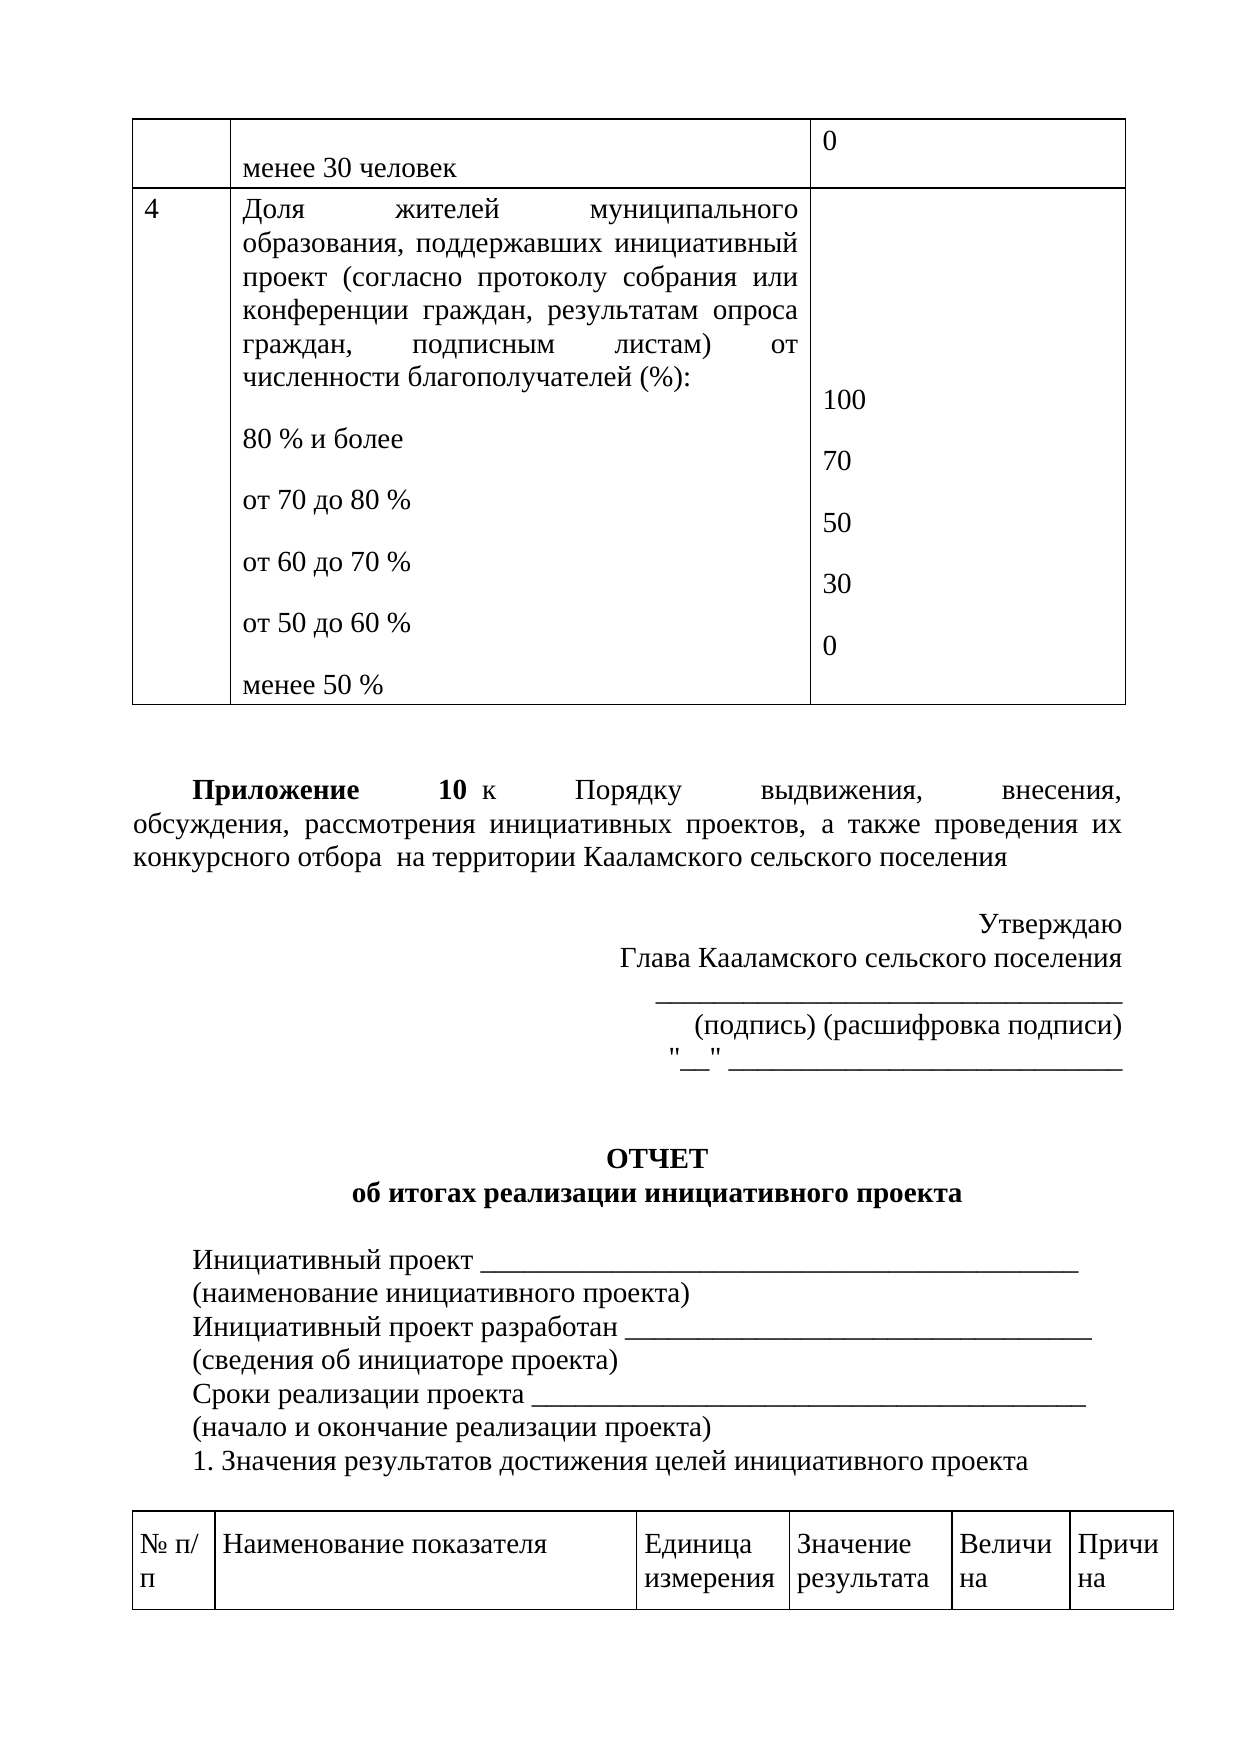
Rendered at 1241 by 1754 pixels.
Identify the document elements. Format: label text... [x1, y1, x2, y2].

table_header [953, 1512, 1069, 1609]
text ________________________________ [133, 973, 1122, 1007]
table_cell 100 70 50 30 0 [811, 189, 1125, 703]
text об итогах реализации инициативного проекта [133, 1175, 1122, 1208]
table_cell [231, 120, 810, 187]
text "__" ___________________________ [133, 1041, 1122, 1074]
text (сведения об инициаторе проекта) [133, 1342, 1122, 1376]
text Приложение 10 к Порядку выдвижения, внесения, обсуждения, рассмотрения инициативных проектов, а также проведения их конкурсного отбора на территории Кааламского сельского поселения [133, 772, 1122, 873]
table_header № п/п [133, 1512, 214, 1609]
text Сроки реализации проекта ______________________________________ [133, 1376, 1122, 1409]
text Утверждаю [133, 906, 1122, 940]
table_header Значение результата [790, 1512, 951, 1609]
text (подпись) (расшифровка подписи) [133, 1007, 1122, 1041]
text (начало и окончание реализации проекта) [133, 1409, 1122, 1443]
text Глава Кааламского сельского поселения [133, 940, 1122, 973]
text 1. Значения результатов достижения целей инициативного проекта [133, 1443, 1122, 1477]
table_header Причина отклонения [1071, 1512, 1173, 1609]
text Инициативный проект _________________________________________ [133, 1242, 1122, 1275]
table_cell Доля жителей муниципального образования, поддержавших инициативный проект (согласно протоколу собрания или конференции граждан, результатам опроса граждан, подписным листам) от численности благополучателей (%): 80 % и более от 70 до 80 % от 60 до 70 % от 50 до 60 % менее 50 % [231, 189, 810, 703]
table_cell 100 70 50 30 0 [811, 120, 1125, 187]
text ОТЧЕТ [133, 1141, 1122, 1175]
table_cell 4 [133, 189, 230, 703]
table_cell 3 [133, 120, 230, 187]
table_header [637, 1512, 789, 1609]
text Инициативный проект разработан ________________________________ [133, 1309, 1122, 1342]
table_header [216, 1512, 636, 1609]
text (наименование инициативного проекта) [133, 1275, 1122, 1309]
